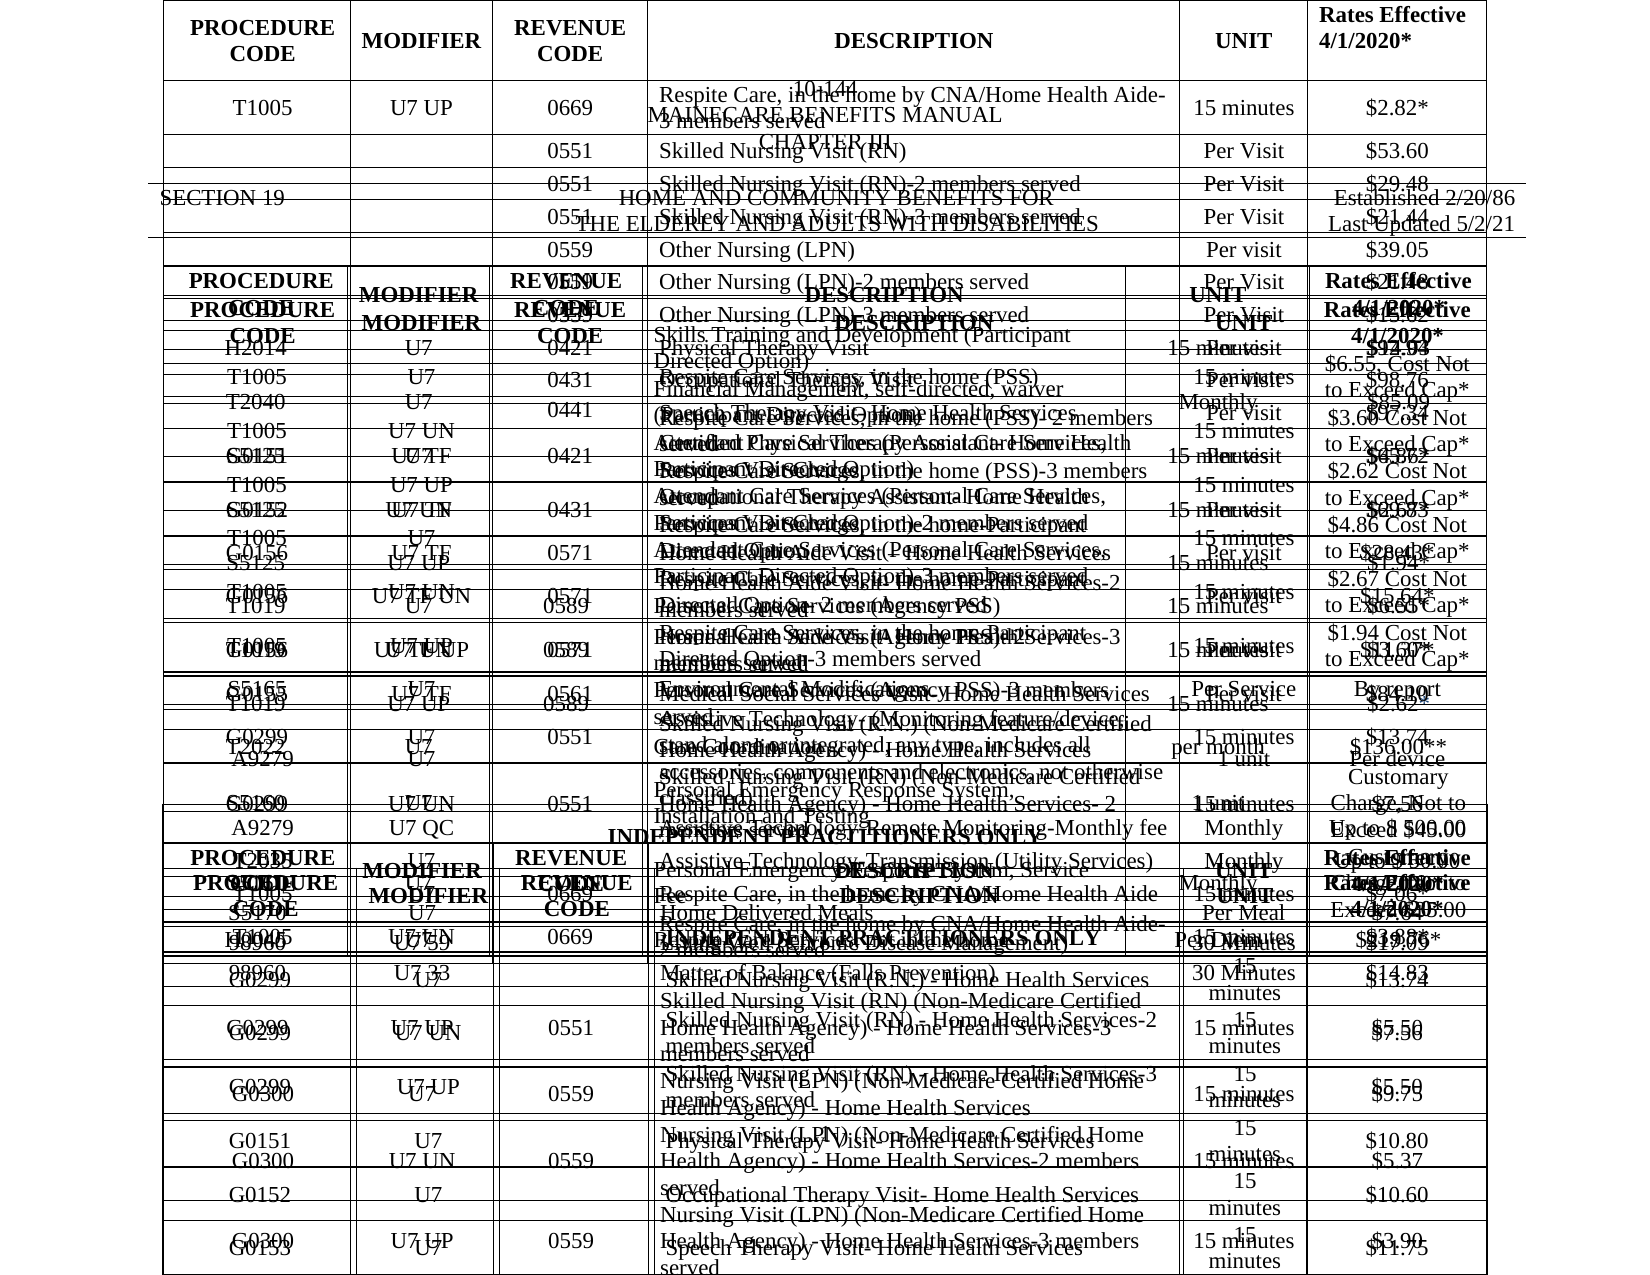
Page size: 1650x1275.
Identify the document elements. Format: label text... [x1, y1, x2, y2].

table_cell $11.37* [1308, 623, 1486, 676]
table_cell 15 minutes [1180, 81, 1307, 134]
table_cell Per Visit [1180, 299, 1307, 330]
table_cell $29.48 [1308, 168, 1486, 199]
table_cell G0156 [164, 537, 350, 568]
table_cell $98.76 [1308, 364, 1486, 396]
table_cell [351, 200, 492, 232]
table_cell U7 UN [351, 764, 492, 804]
table_cell [357, 923, 499, 951]
table_cell Per visit [1180, 677, 1307, 709]
table_cell 0421 [493, 429, 647, 482]
table_cell Home Health Aide Visit- Home Health Services-3 members served [648, 623, 1179, 676]
table_cell Rates Effective 4/1/2020* [1307, 869, 1487, 921]
table_cell [500, 1114, 654, 1166]
table_cell 0551 [493, 135, 647, 167]
table_cell G0156 [164, 570, 350, 622]
table_cell $10.80 [1307, 1114, 1487, 1166]
table_cell [351, 299, 492, 330]
table_cell Physical Therapy Visit [648, 331, 1179, 363]
table_cell 0551 [493, 168, 647, 199]
table_cell $11.75 [1307, 1221, 1487, 1274]
table_cell Certified Physical Therapy Assistant- Home Health Services Visit Charge [648, 429, 1179, 482]
table_cell $15.64* [1308, 570, 1486, 622]
table_cell [164, 397, 350, 428]
table_cell Other Nursing (LPN) [648, 233, 1179, 265]
table_cell Skilled Nursing Visit (RN) [648, 135, 1179, 167]
table_cell G0299 [164, 764, 350, 804]
table_cell Occupational Therapy Visit [648, 364, 1179, 396]
table_cell $69.83 [1308, 483, 1486, 536]
table_cell U7 [351, 710, 492, 762]
table_cell Other Nursing (LPN)-2 members served [648, 266, 1179, 297]
table_cell Medical Social Services Visit- Home Health Services [648, 677, 1179, 709]
table_header UNIT [1180, 1, 1307, 80]
table_cell U7 TF UN [351, 570, 492, 622]
table_cell Per Visit [1180, 266, 1307, 297]
table_cell T1005 [164, 81, 350, 134]
table_cell 0559 [493, 299, 647, 330]
table_cell 15 minutes [1180, 764, 1307, 804]
table_cell [500, 923, 654, 951]
table_cell $2.82* [1308, 81, 1486, 134]
table_cell $65.72 [1308, 429, 1486, 482]
table_cell 0669 [493, 81, 647, 134]
table_cell [500, 953, 654, 1005]
table_header MODIFIER [351, 1, 492, 80]
table_cell REVENUE CODE [500, 869, 654, 921]
table_cell $39.05 [1308, 233, 1486, 265]
table_cell Per visit [1180, 397, 1307, 428]
table_cell $84.10 [1308, 677, 1486, 709]
table_cell Per visit [1180, 570, 1307, 622]
table_cell G0299 [163, 953, 356, 1005]
table_cell U7 [357, 953, 499, 1005]
table_cell [164, 168, 350, 199]
table_cell PROCEDURE CODE [163, 869, 356, 921]
table_cell [351, 331, 492, 363]
table_cell U7 TF [351, 677, 492, 709]
table_cell 15 minutes [1184, 1221, 1306, 1274]
table_cell G0152 [163, 1168, 356, 1220]
table_cell $15.62 [1308, 299, 1486, 330]
table_cell U7 UN [357, 1006, 499, 1059]
table_cell Respite Care, in the home by CNA/Home Health Aide-3 members served [648, 81, 1179, 134]
table_cell [164, 135, 350, 167]
table_header DESCRIPTION [648, 1, 1179, 80]
table_cell U7 [357, 1221, 499, 1274]
table_cell Occupational Therapy Visit- Home Health Services [655, 1168, 1183, 1220]
table_cell UNIT [1184, 869, 1306, 921]
table_cell Per visit [1180, 364, 1307, 396]
table_cell 0551 [493, 200, 647, 232]
table_cell 15 minutes [1184, 1006, 1306, 1059]
table_cell DESCRIPTION [655, 869, 1183, 921]
table_cell Skilled Nursing Visit (RN) - Home Health Services-2 members served [655, 1006, 1183, 1059]
table_cell G0299 [163, 1060, 356, 1113]
table_cell Home Health Aide Visit – Home Health Services [648, 537, 1179, 568]
table_cell Speech Therapy Visit- Home Health Services [655, 1221, 1183, 1274]
table_cell Per visit [1180, 233, 1307, 265]
table_header REVENUE CODE [493, 1, 647, 80]
table_cell Per visit [1180, 537, 1307, 568]
table_cell Per Visit [1180, 135, 1307, 167]
table_cell [1307, 923, 1487, 951]
table_cell [164, 299, 350, 330]
table_cell Skilled Nursing Visit (RN) - Home Health Services-3 members served [655, 1060, 1183, 1113]
table_cell [164, 266, 350, 297]
table_cell [1184, 923, 1306, 951]
table_cell 0571 [493, 537, 647, 568]
table_cell $13.74 [1308, 710, 1486, 762]
table_cell Skilled Nursing Visit (RN)-2 members served [648, 168, 1179, 199]
table_cell [351, 233, 492, 265]
table_cell 0441 [493, 397, 647, 428]
table_cell [500, 1060, 654, 1113]
table_cell Per visit [1180, 483, 1307, 536]
table_cell Occupational Therapy Assistant- Home Health Services Visit Charge [648, 483, 1179, 536]
table_cell INDEPENDENT PRACTITIONERS ONLY [655, 923, 1183, 951]
table_cell G0155 [164, 677, 350, 709]
table_cell G0151 [164, 429, 350, 482]
table_cell $7.56 [1308, 764, 1486, 804]
table_cell [351, 364, 492, 396]
table_cell 15 minutes [1184, 953, 1306, 1005]
table_cell Other Nursing (LPN)-3 members served [648, 299, 1179, 330]
table_cell U7 TF [351, 483, 492, 536]
table_cell 0551 [493, 764, 647, 804]
table_cell $28.43* [1308, 537, 1486, 568]
table_header Rates Effective 4/1/2020* [1308, 1, 1486, 80]
table_cell [500, 1221, 654, 1274]
table_cell [500, 1168, 654, 1220]
table_header INDEPENDENT PRACTITIONERS ONLY [163, 805, 1487, 868]
table_cell [164, 364, 350, 396]
table_cell $5.50 [1307, 1060, 1487, 1113]
table_cell 15 minutes [1184, 1168, 1306, 1220]
table_cell Per visit [1180, 623, 1307, 676]
table_cell 0559 [493, 233, 647, 265]
table_cell [500, 1006, 654, 1059]
table_cell [351, 397, 492, 428]
table_cell Skilled Nursing Visit (RN)-3 members served [648, 200, 1179, 232]
table_cell $7.56 [1307, 1006, 1487, 1059]
table_cell 0571 [493, 623, 647, 676]
table_cell $21.44 [1308, 200, 1486, 232]
table_cell Per visit [1180, 429, 1307, 482]
table_cell $10.60 [1307, 1168, 1487, 1220]
table_cell [164, 200, 350, 232]
table_cell G0299 [163, 1006, 356, 1059]
table_cell [351, 135, 492, 167]
table_cell 0559 [493, 266, 647, 297]
table_cell $92.94 [1308, 331, 1486, 363]
table_cell [164, 331, 350, 363]
table_cell Skilled Nursing Visit (R.N.) - Home Health Services [655, 953, 1183, 1005]
table_cell U7 TF [351, 429, 492, 482]
table_cell [164, 233, 350, 265]
table_cell $53.60 [1308, 135, 1486, 167]
table_cell 0551 [493, 710, 647, 762]
table_cell Per Visit [1180, 168, 1307, 199]
table_cell Skilled Nursing Visit (RN) (Non-Medicare Certified Home Health Agency) - Home Health Services- 2 members served [648, 764, 1179, 804]
table_cell U7 UP [351, 81, 492, 134]
table_cell [351, 168, 492, 199]
table_cell 0561 [493, 677, 647, 709]
table_cell Per Visit [1180, 200, 1307, 232]
table_header PROCEDURE CODE [164, 1, 350, 80]
table_cell U7 [357, 1114, 499, 1166]
table_cell MODIFIER [357, 869, 499, 921]
table_cell 0421 [493, 331, 647, 363]
table_cell $13.74 [1307, 953, 1487, 1005]
table_cell Per visit [1180, 331, 1307, 363]
table_cell 0571 [493, 570, 647, 622]
table_cell G0153 [163, 1221, 356, 1274]
table_cell 15 minutes [1184, 1114, 1306, 1166]
table_cell G0156 [164, 623, 350, 676]
table_cell 0431 [493, 364, 647, 396]
table_cell [163, 923, 356, 951]
table_cell G0299 [164, 710, 350, 762]
table_cell U7 UP [357, 1060, 499, 1113]
table_cell G0151 [163, 1114, 356, 1166]
table_cell U7 TF [351, 537, 492, 568]
table_cell Speech Therapy Visit- Home Health Services [648, 397, 1179, 428]
table_cell U7 [357, 1168, 499, 1220]
table_cell [351, 266, 492, 297]
table_cell Physical Therapy Visit- Home Health Services [655, 1114, 1183, 1166]
table_cell 15 minutes [1180, 710, 1307, 762]
table_cell $21.48 [1308, 266, 1486, 297]
table_cell Skilled Nursing Visit (R.N.) (Non-Medicare Certified Home Health Agency) - Home Health Services [648, 710, 1179, 762]
table_cell U7 TF UP [351, 623, 492, 676]
table_cell Home Health Aide Visit- Home Health Services-2 members served [648, 570, 1179, 622]
table_cell G0152 [164, 483, 350, 536]
table_cell 15 minutes [1184, 1060, 1306, 1113]
table_cell $97.34 [1308, 397, 1486, 428]
table_cell 0431 [493, 483, 647, 536]
